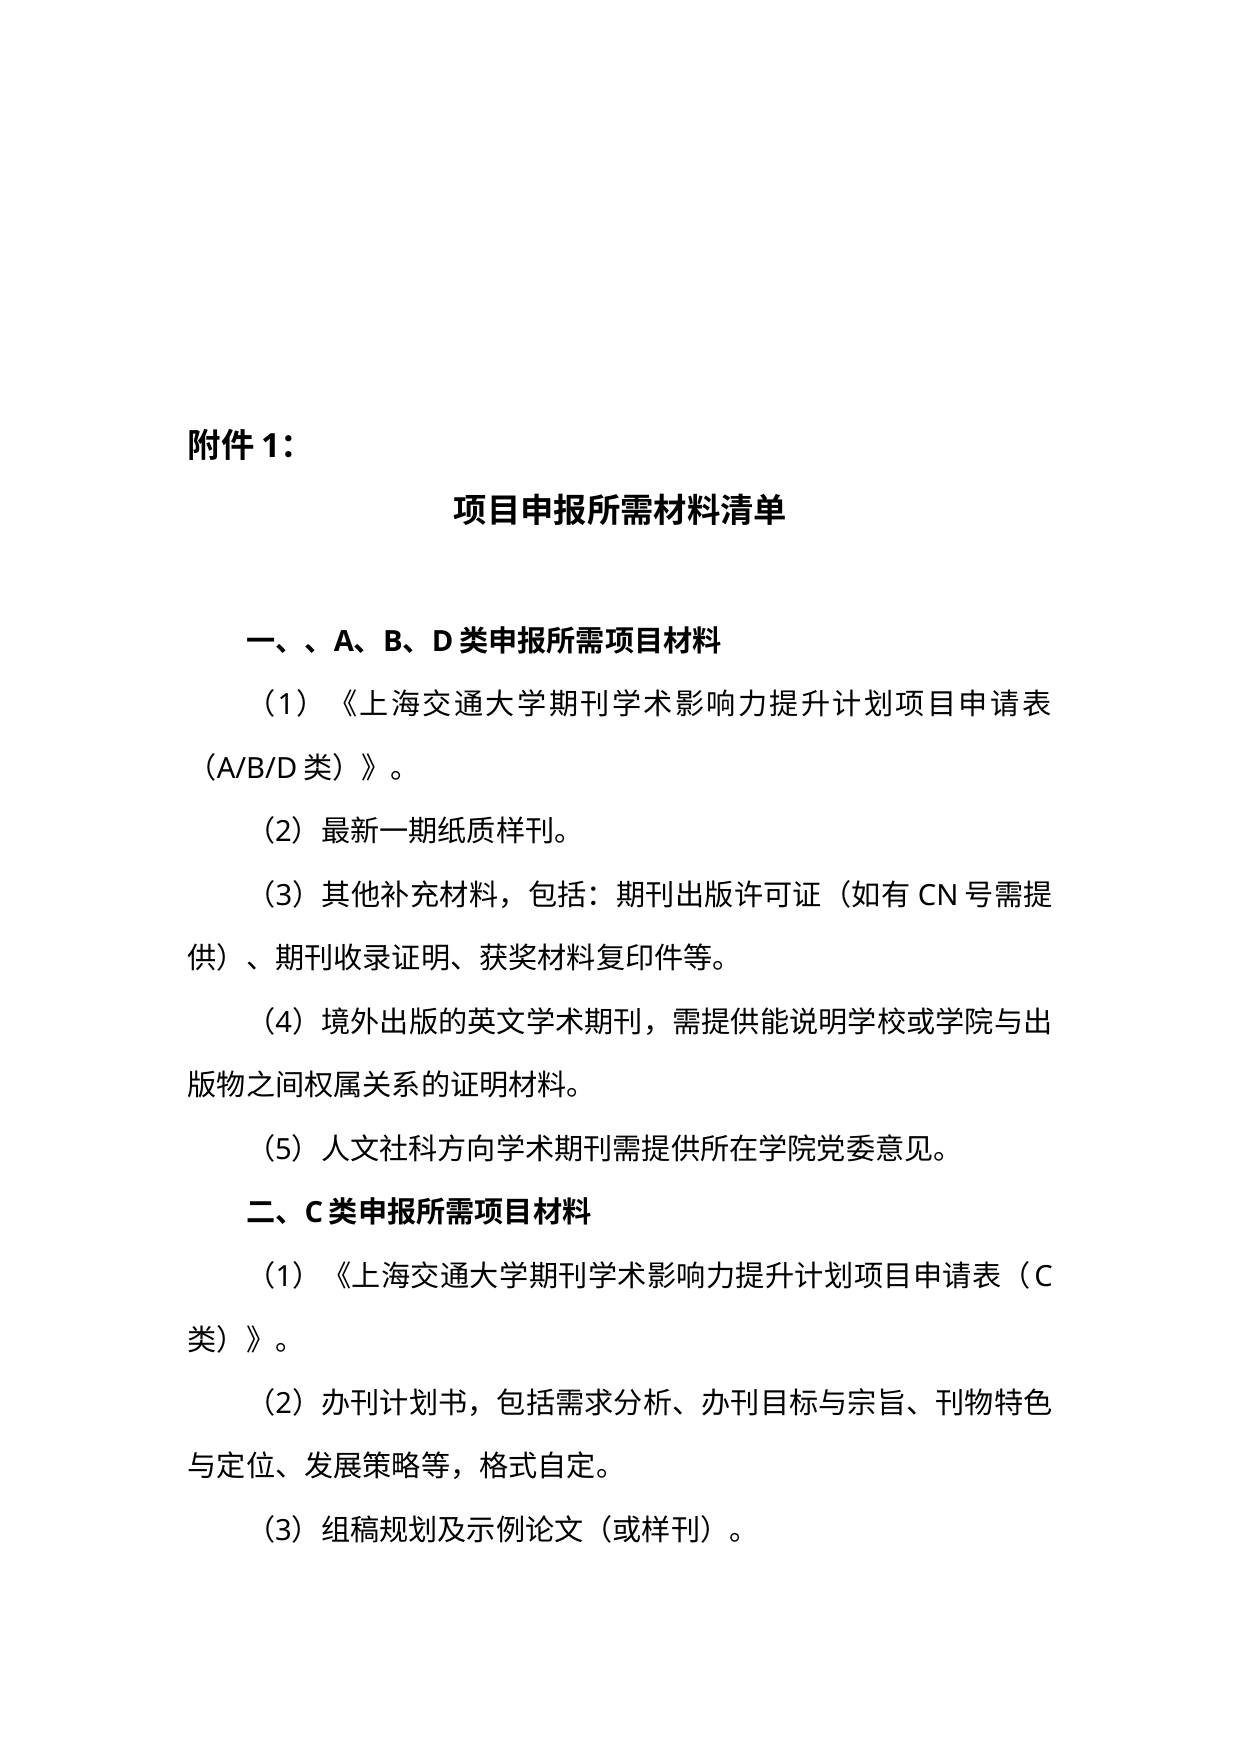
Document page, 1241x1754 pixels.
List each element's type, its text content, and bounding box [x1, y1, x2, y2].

text 二、C类申报所需项目材料 [187, 1189, 1053, 1231]
text 一、、A、B、D类申报所需项目材料 [187, 617, 1053, 660]
text 附件1： [187, 411, 1053, 476]
text （1）《上海交通大学期刊学术影响力提升计划项目申请表（C类）》。 [187, 1252, 1053, 1358]
text （3）组稿规划及示例论文（或样刊）。 [187, 1506, 1053, 1549]
text （2）办刊计划书，包括需求分析、办刊目标与宗旨、刊物特色与定位、发展策略等，格式自定。 [187, 1379, 1053, 1485]
text （5）人文社科方向学术期刊需提供所在学院党委意见。 [187, 1125, 1053, 1168]
text （2）最新一期纸质样刊。 [187, 808, 1053, 850]
text （4）境外出版的英文学术期刊，需提供能说明学校或学院与出版物之间权属关系的证明材料。 [187, 998, 1053, 1104]
text （1）《上海交通大学期刊学术影响力提升计划项目申请表（A/B/D类）》。 [187, 681, 1053, 787]
text 项目申报所需材料清单 [187, 476, 1053, 541]
text （3）其他补充材料，包括：期刊出版许可证（如有CN号需提供）、期刊收录证明、获奖材料复印件等。 [187, 871, 1053, 977]
